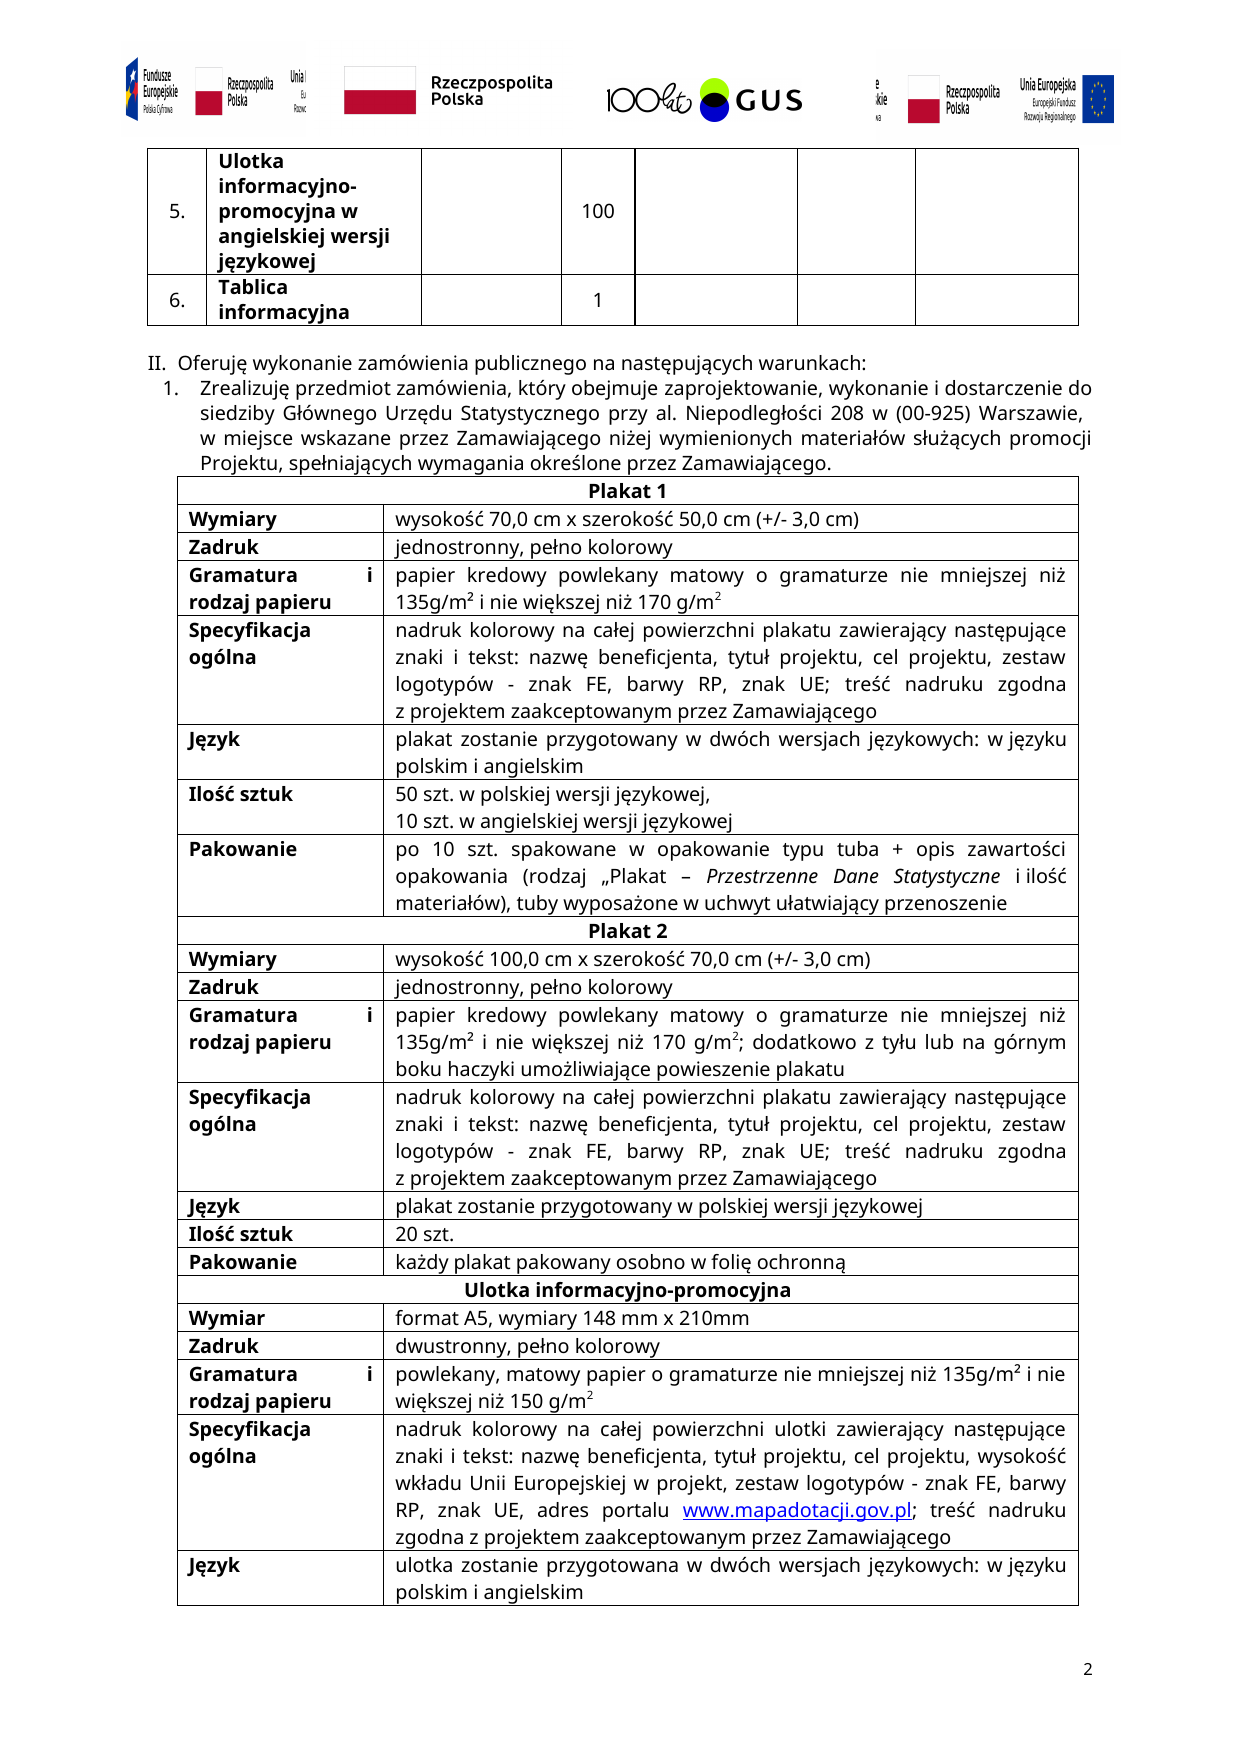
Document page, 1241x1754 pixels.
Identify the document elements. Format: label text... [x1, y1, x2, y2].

picture [607, 78, 802, 122]
table_cell [636, 275, 797, 325]
table_cell 100 [562, 149, 634, 274]
table_cell Wymiary [178, 945, 383, 972]
table_cell Zadruk [178, 1332, 383, 1359]
table_cell 6. [148, 275, 206, 325]
table_cell 50 szt. w polskiej wersji językowej, 10 szt. w angielskiej wersji językowej [384, 780, 1078, 834]
table_cell plakat zostanie przygotowany w polskiej wersji językowej [384, 1192, 1078, 1219]
table_cell papier kredowy powlekany matowy o gramaturze nie mniejszej niż 135g/m² i nie większej niż 170 g/m2; dodatkowo z tyłu lub na górnym boku haczyki umożliwiające powieszenie plakatu [384, 1001, 1078, 1082]
table_cell Pakowanie [178, 1248, 383, 1275]
table_cell 5. [148, 149, 206, 274]
table_cell 20 szt. [384, 1220, 1078, 1247]
table_cell Plakat 2 [178, 917, 1078, 944]
table_cell [798, 149, 915, 274]
table_cell [636, 149, 797, 274]
table_cell [916, 149, 1078, 274]
table_cell ulotka zostanie przygotowana w dwóch wersjach językowych: w języku polskim i angielskim [384, 1551, 1078, 1605]
table_cell Zadruk [178, 973, 383, 1000]
table_cell Specyfikacja ogólna [178, 1083, 383, 1191]
table_cell nadruk kolorowy na całej powierzchni ulotki zawierający następujące znaki i tekst: nazwę beneficjenta, tytuł projektu, cel projektu, wysokość wkładu Unii Europejskiej w projekt, zestaw logotypów - znak FE, barwy RP, znak UE, adres portalu www.mapadotacji.gov.pl; treść nadruku zgodna z projektem zaakceptowanym przez Zamawiającego [384, 1415, 1078, 1550]
picture [875, 49, 1121, 145]
table_cell Pakowanie [178, 835, 383, 916]
table_cell powlekany, matowy papier o gramaturze nie mniejszej niż 135g/m² i nie większej niż 150 g/m2 [384, 1360, 1078, 1414]
table_cell nadruk kolorowy na całej powierzchni plakatu zawierający następujące znaki i tekst: nazwę beneficjenta, tytuł projektu, cel projektu, zestaw logotypów - znak FE, barwy RP, znak UE; treść nadruku zgodna z projektem zaakceptowanym przez Zamawiającego [384, 616, 1078, 724]
table_cell wysokość 70,0 cm x szerokość 50,0 cm (+/- 3,0 cm) [384, 505, 1078, 532]
table_cell każdy plakat pakowany osobno w folię ochronną [384, 1248, 1078, 1275]
table_cell [422, 149, 561, 274]
table_cell Gramatura i rodzaj papieru [178, 1360, 383, 1414]
picture [120, 41, 306, 137]
table_cell Gramatura i rodzaj papieru [178, 561, 383, 615]
table_cell Gramatura i rodzaj papieru [178, 1001, 383, 1082]
table_cell format A5, wymiary 148 mm x 210mm [384, 1304, 1078, 1331]
table_cell [798, 275, 915, 325]
table_cell Zadruk [178, 533, 383, 560]
table_cell [916, 275, 1078, 325]
table_cell jednostronny, pełno kolorowy [384, 973, 1078, 1000]
table_cell Ilość sztuk [178, 780, 383, 834]
table_cell Wymiar [178, 1304, 383, 1331]
table_cell jednostronny, pełno kolorowy [384, 533, 1078, 560]
table_cell papier kredowy powlekany matowy o gramaturze nie mniejszej niż 135g/m² i nie większej niż 170 g/m2 [384, 561, 1078, 615]
table_cell Ilość sztuk [178, 1220, 383, 1247]
table_cell plakat zostanie przygotowany w dwóch wersjach językowych: w języku polskim i angielskim [384, 725, 1078, 779]
table_header Plakat 1 [178, 477, 1078, 504]
table_cell 1 [562, 275, 634, 325]
table_cell Język [178, 1551, 383, 1605]
table_cell [422, 275, 561, 325]
table_cell nadruk kolorowy na całej powierzchni plakatu zawierający następujące znaki i tekst: nazwę beneficjenta, tytuł projektu, cel projektu, zestaw logotypów - znak FE, barwy RP, znak UE; treść nadruku zgodna z projektem zaakceptowanym przez Zamawiającego [384, 1083, 1078, 1191]
list Zrealizuję przedmiot zamówienia, który obejmuje zaprojektowanie, wykonanie i dostarczenie do siedziby Głównego Urzędu Statystycznego przy al. Niepodległości 208 w (00-925) Warszawie, w miejsce wskazane przez Zamawiającego niżej wymienionych materiałów służących promocji Projektu, spełniających wymagania określone przez Zamawiającego. [162, 376, 1092, 476]
table_cell Ulotka informacyjno-promocyjna [178, 1276, 1078, 1303]
list Oferuję wykonanie zamówienia publicznego na następujących warunkach: [148, 351, 1092, 376]
table_cell po 10 szt. spakowane w opakowanie typu tuba + opis zawartości opakowania (rodzaj „Plakat – Przestrzenne Dane Statystyczne i ilość materiałów), tuby wyposażone w uchwyt ułatwiający przenoszenie [384, 835, 1078, 916]
table_cell wysokość 100,0 cm x szerokość 70,0 cm (+/- 3,0 cm) [384, 945, 1078, 972]
table_cell dwustronny, pełno kolorowy [384, 1332, 1078, 1359]
table_cell Język [178, 725, 383, 779]
picture [314, 40, 573, 136]
table_cell Język [178, 1192, 383, 1219]
table_cell Specyfikacja ogólna [178, 1415, 383, 1550]
table_cell Tablica informacyjna [207, 275, 421, 325]
table_cell Ulotka informacyjno-promocyjna w angielskiej wersji językowej [207, 149, 421, 274]
table_cell Wymiary [178, 505, 383, 532]
table_cell Specyfikacja ogólna [178, 616, 383, 724]
